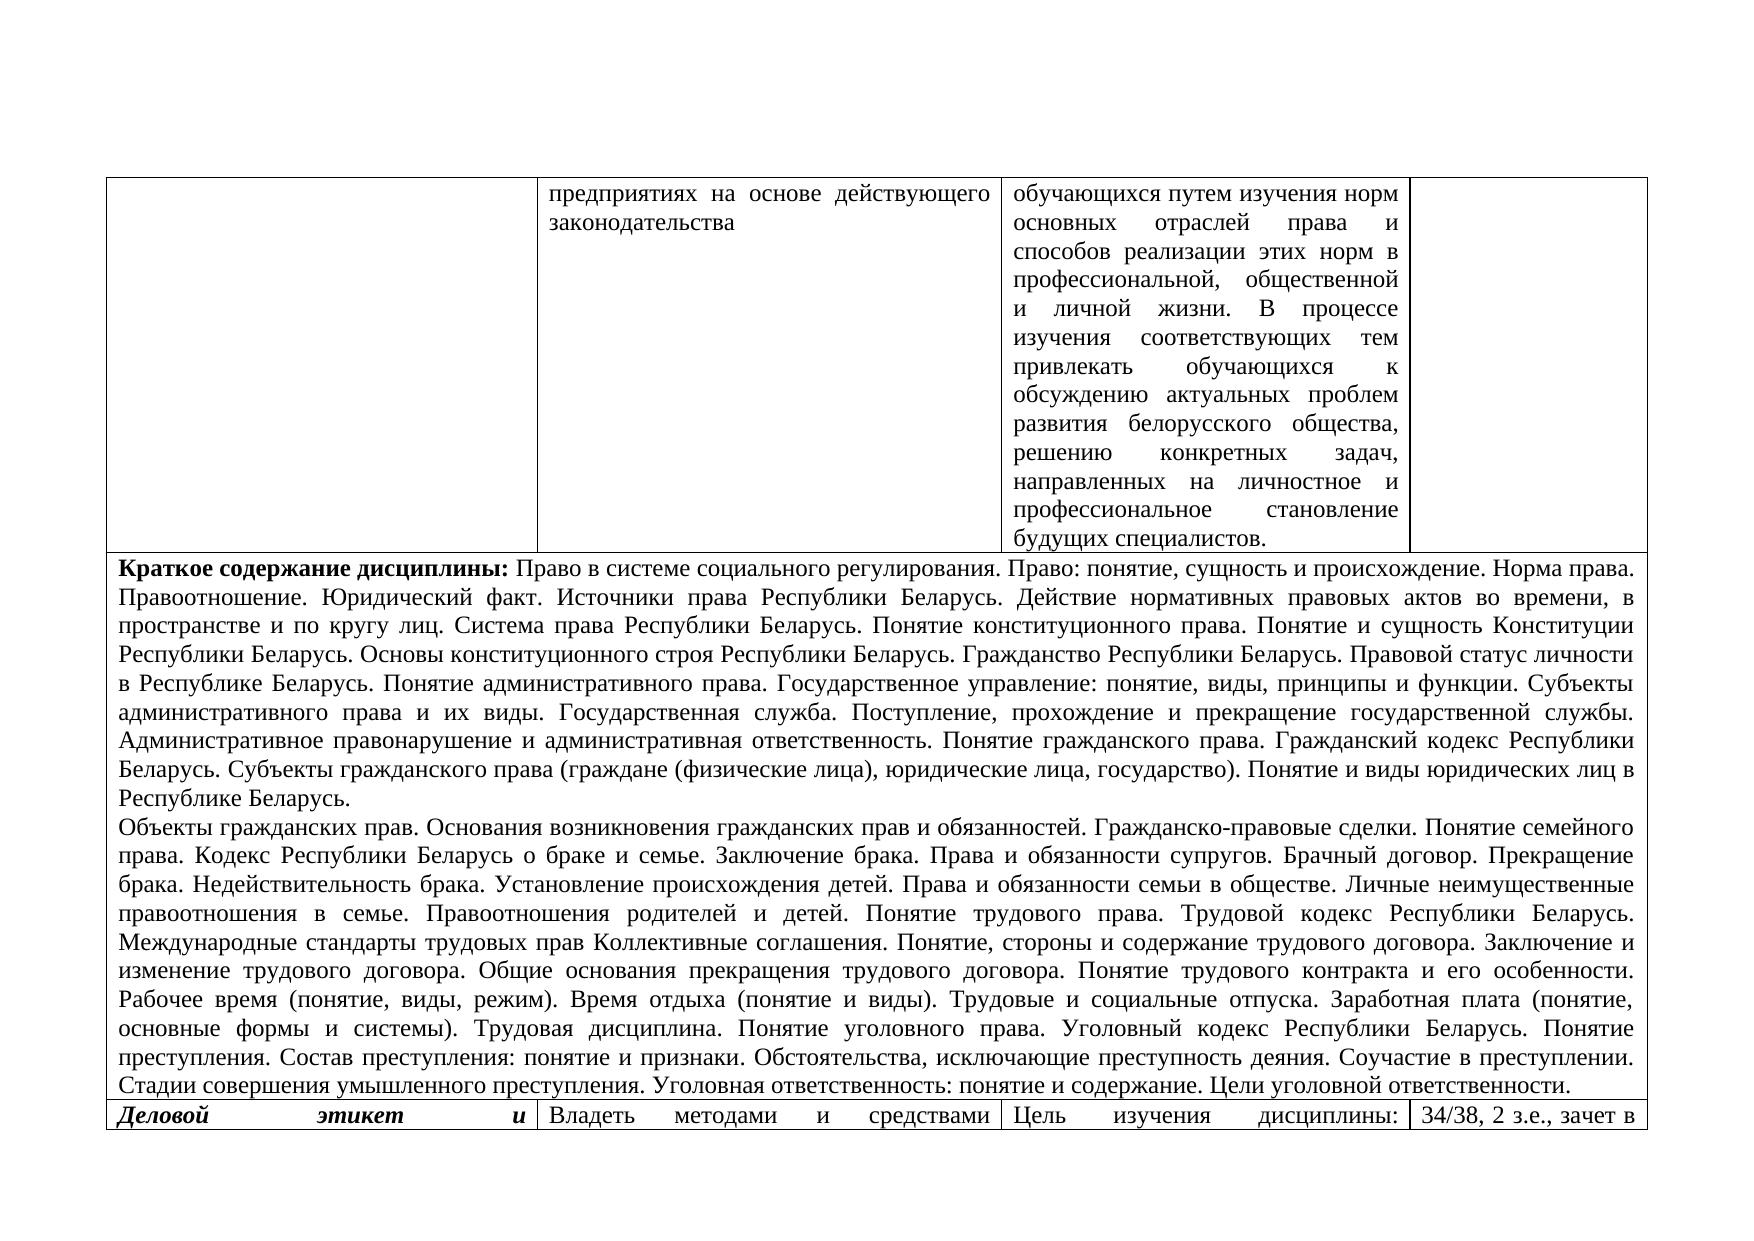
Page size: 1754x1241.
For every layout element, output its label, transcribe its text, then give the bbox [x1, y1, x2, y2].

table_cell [538, 178, 1001, 552]
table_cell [538, 1100, 1001, 1129]
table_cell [107, 1100, 537, 1129]
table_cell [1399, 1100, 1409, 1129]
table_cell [1002, 178, 1409, 552]
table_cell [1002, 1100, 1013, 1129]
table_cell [1411, 1100, 1647, 1129]
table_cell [107, 178, 537, 552]
table_cell Краткое содержание дисциплины: Право в системе социального регулирования. Право: понятие, сущность и происхождение. Норма права. Правоотношение. Юридический факт. Источники права Республики Беларусь. Действие нормативных правовых актов во времени, в пространстве и по кругу лиц. Система права Республики Беларусь. Понятие конституционного права. Понятие и сущность Конституции Республики Беларусь. Основы конституционного строя Республики Беларусь. Гражданство Республики Беларусь. Правовой статус личности в Республике Беларусь. Понятие административного права. Государственное управление: понятие, виды, принципы и функции. Субъекты административного права и их виды. Государственная служба. Поступление, прохождение и прекращение государственной службы. Административное правонарушение и административная ответственность. Понятие гражданского права. Гражданский кодекс Республики Беларусь. Субъекты гражданского права (граждане (физические лица), юридические лица, государство). Понятие и виды юридических лиц в Республике Беларусь. Объекты гражданских прав. Основания возникновения гражданских прав и обязанностей. Гражданско-правовые сделки. Понятие семейного права. Кодекс Республики Беларусь о браке и семье. Заключение брака. Права и обязанности супругов. Брачный договор. Прекращение брака. Недействительность брака. Установление происхождения детей. Права и обязанности семьи в обществе. Личные неимущественные правоотношения в семье. Правоотношения родителей и детей. Понятие трудового права. Трудовой кодекс Республики Беларусь. Международные стандарты трудовых прав Коллективные соглашения. Понятие, стороны и содержание трудового договора. Заключение и изменение трудового договора. Общие основания прекращения трудового договора. Понятие трудового контракта и его особенности. Рабочее время (понятие, виды, режим). Время отдыха (понятие и виды). Трудовые и социальные отпуска. Заработная плата (понятие, основные формы и системы). Трудовая дисциплина. Понятие уголовного права. Уголовный кодекс Республики Беларусь. Понятие преступления. Состав преступления: понятие и признаки. Обстоятельства, исключающие преступность деяния. Соучастие в преступлении. Стадии совершения умышленного преступления. Уголовная ответственность: понятие и содержание. Цели уголовной ответственности. [107, 553, 1647, 1099]
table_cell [1411, 178, 1647, 552]
